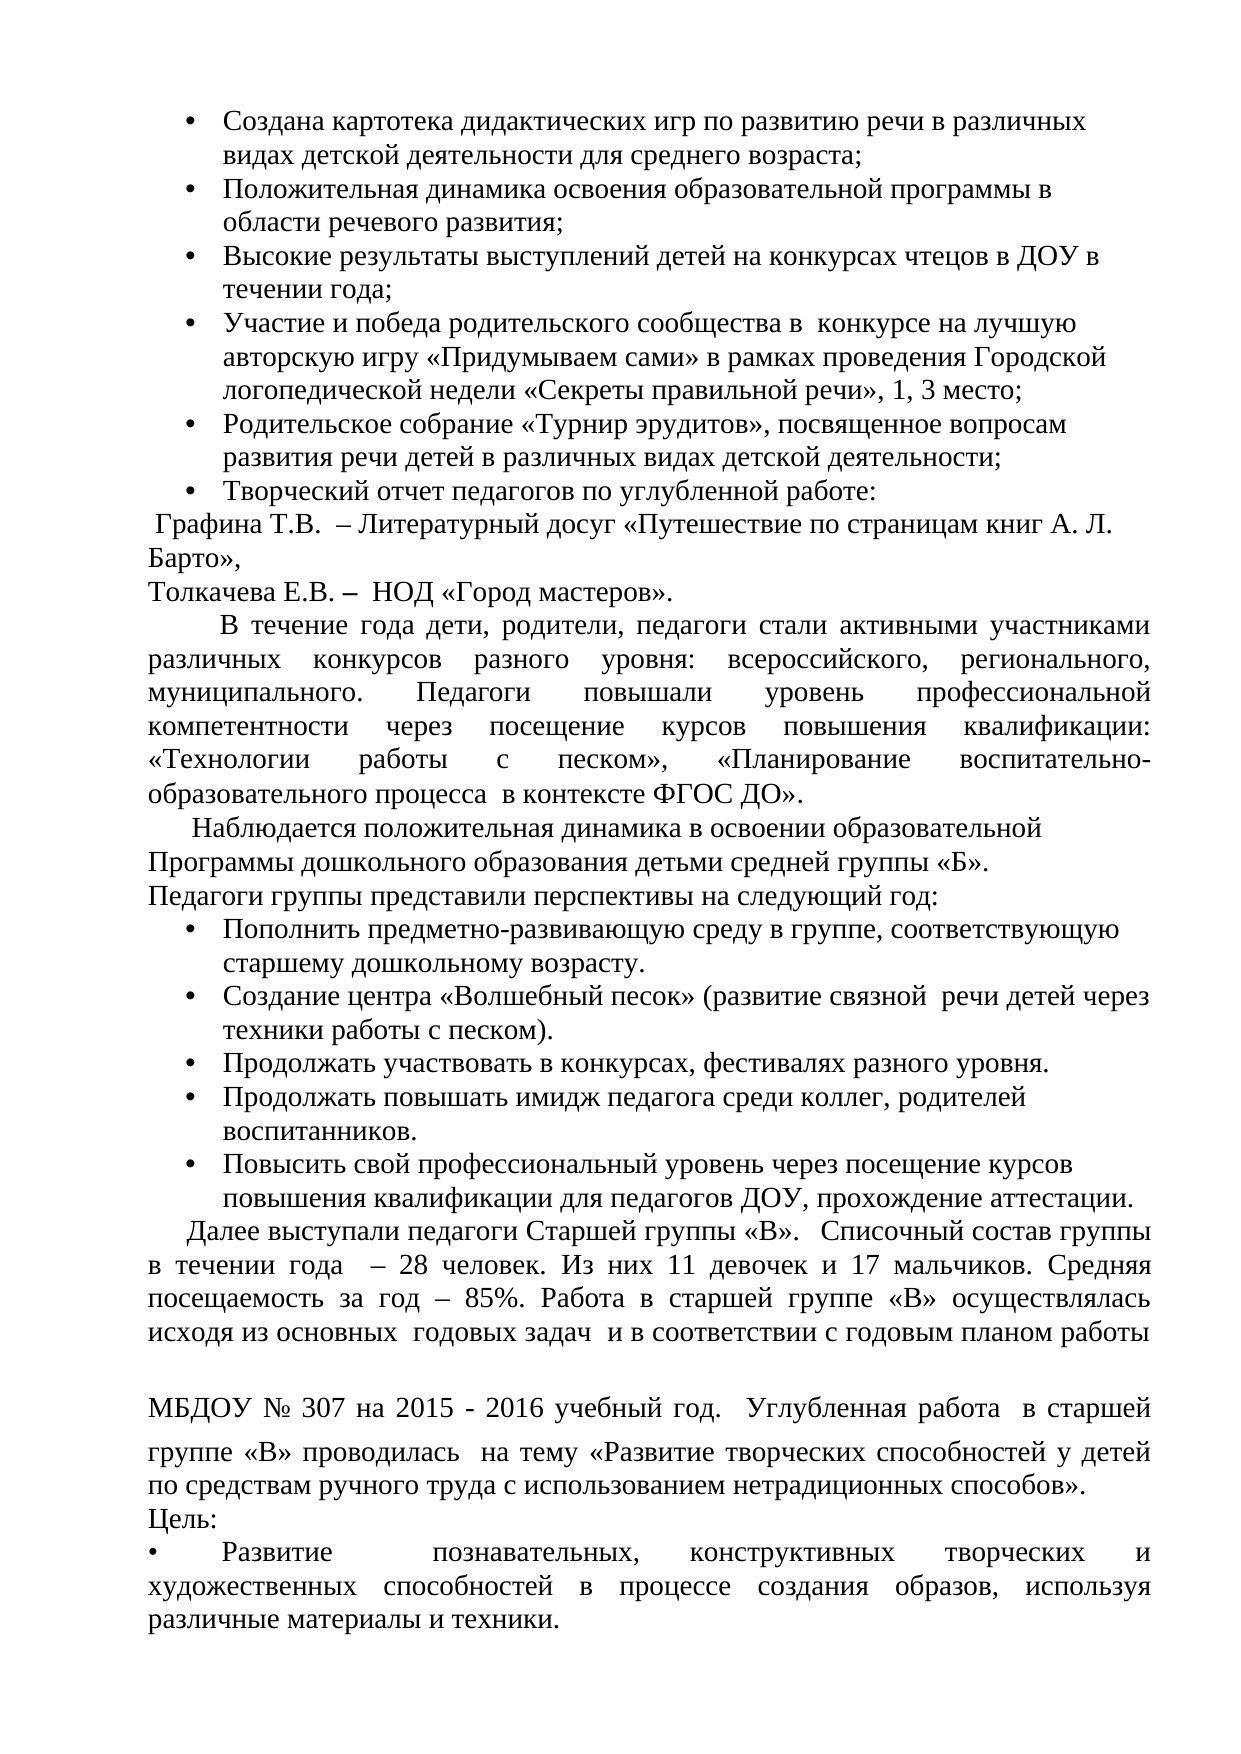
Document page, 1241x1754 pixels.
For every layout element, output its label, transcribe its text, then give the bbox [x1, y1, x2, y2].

text Далее выступали педагоги Старшей группы «В». Списочный состав группы в течении года – 28 человек. Из них 11 девочек и 17 мальчиков. Средняя посещаемость за год – 85%. Работа в старшей группе «В» осуществлялась исходя из основных годовых задач и в соответствии с годовым планом работы МБДОУ № 307 на 2015 - 2016 учебный год. Углубленная работа в старшей группе «В» проводилась на тему «Развитие творческих способностей у детей по средствам ручного труда с использованием нетрадиционных способов». [148, 1213, 1152, 1501]
text В течение года дети, родители, педагоги стали активными участниками различных конкурсов разного уровня: всероссийского, регионального, муниципального. Педагоги повышали уровень профессиональной компетентности через посещение курсов повышения квалификации: «Технологии работы с песком», «Планирование воспитательно-образовательного процесса в контексте ФГОС ДО». [148, 607, 1152, 811]
list Создание центра «Волшебный песок» (развитие связной речи детей через техники работы с песком). [185, 978, 1152, 1046]
text Педагоги группы представили перспективы на следующий год: [148, 878, 1152, 911]
text • Развитие познавательных, конструктивных творческих и художественных способностей в процессе создания образов, используя различные материалы и техники. [148, 1534, 1152, 1635]
list Повысить свой профессиональный уровень через посещение курсов повышения квалификации для педагогов ДОУ, прохождение аттестации. [185, 1146, 1152, 1213]
list Продолжать повышать имидж педагога среди коллег, родителей воспитанников. [185, 1079, 1152, 1146]
list Положительная динамика освоения образовательной программы в области речевого развития; [185, 171, 1152, 238]
list Продолжать участвовать в конкурсах, фестивалях разного уровня. [185, 1046, 1152, 1079]
list Высокие результаты выступлений детей на конкурсах чтецов в ДОУ в течении года; [185, 238, 1152, 305]
list Создана картотека дидактических игр по развитию речи в различных видах детской деятельности для среднего возраста; [185, 103, 1152, 171]
list Участие и победа родительского сообщества в конкурсе на лучшую авторскую игру «Придумываем сами» в рамках проведения Городской логопедической недели «Секреты правильной речи», 1, 3 место; [185, 305, 1152, 406]
text Наблюдается положительная динамика в освоении образовательной Программы дошкольного образования детьми средней группы «Б». [148, 811, 1152, 878]
list Пополнить предметно-развивающую среду в группе, соответствующую старшему дошкольному возрасту. [185, 911, 1152, 978]
text Толкачева Е.В. – НОД «Город мастеров». [148, 574, 1152, 607]
list Творческий отчет педагогов по углубленной работе: [185, 473, 1152, 507]
text Цель: [148, 1501, 1152, 1534]
list Родительское собрание «Турнир эрудитов», посвященное вопросам развития речи детей в различных видах детской деятельности; [185, 406, 1152, 473]
text Графина Т.В. – Литературный досуг «Путешествие по страницам книг А. Л. Барто», [148, 507, 1152, 574]
